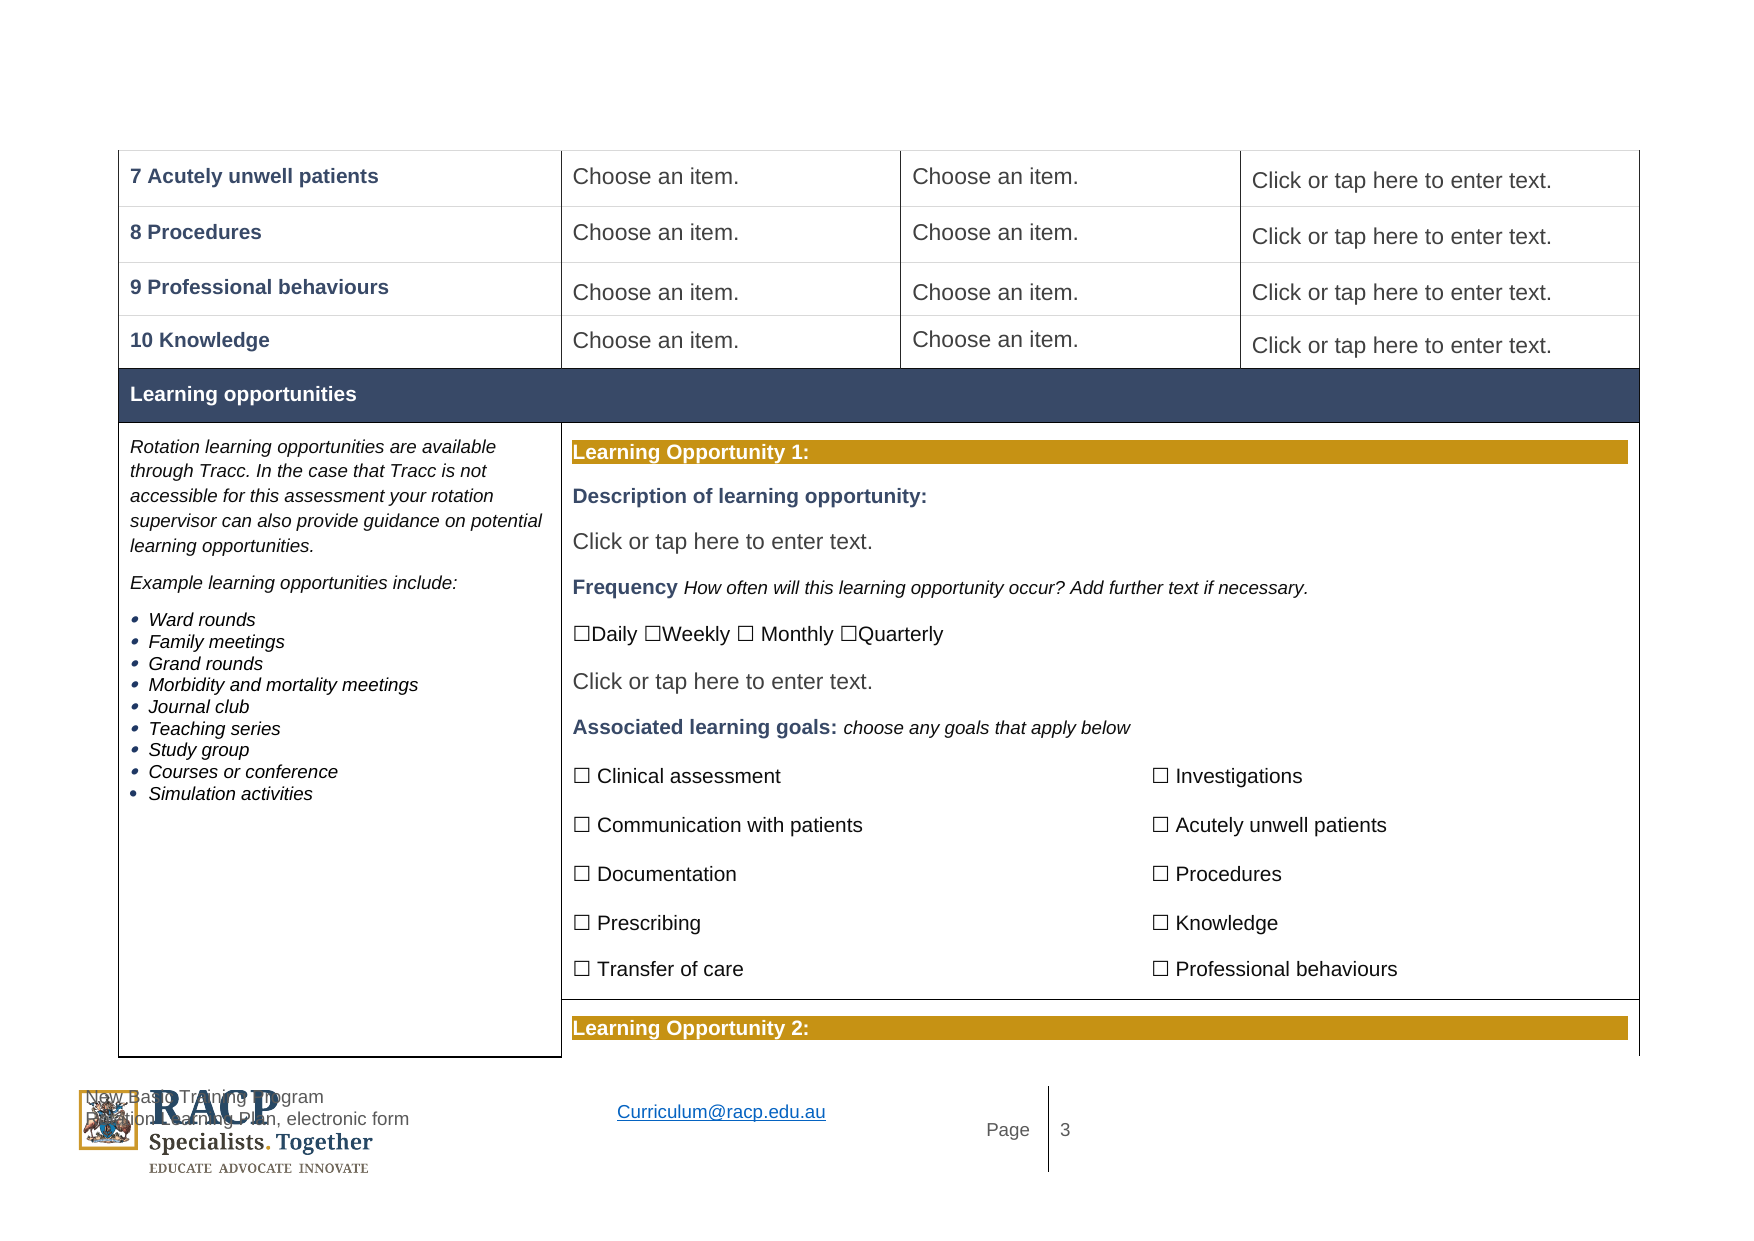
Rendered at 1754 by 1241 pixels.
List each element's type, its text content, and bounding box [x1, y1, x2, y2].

table_cell [562, 151, 900, 206]
table_cell [1241, 316, 1639, 368]
table_cell [901, 263, 1240, 315]
table_cell Investigations Acutely unwell patients Procedures Knowledge Professional behaviours [1140, 743, 1639, 998]
table_cell [562, 263, 900, 315]
table_cell 9 Professional behaviours [119, 263, 561, 315]
table_cell [1241, 207, 1639, 261]
table_cell Learning opportunities [119, 369, 1639, 422]
table_cell [562, 316, 900, 368]
table_cell [562, 207, 900, 261]
table_cell [901, 316, 1240, 368]
picture [78, 1090, 373, 1173]
table_cell 8 Procedures [119, 207, 561, 261]
table_cell 10 Knowledge [119, 316, 561, 368]
table_cell 7 Acutely unwell patients [119, 151, 561, 206]
table_cell Clinical assessment Communication with patients Documentation Prescribing Transfer of care [562, 743, 1140, 998]
table_cell Learning Opportunity 1: Description of learning opportunity: Frequency How often will this learning opportunity occur? Add further text if necessary. Daily Weekly Monthly Quarterly Associated learning goals: choose any goals that apply below [562, 423, 1639, 743]
table_cell Rotation learning opportunities are available through Tracc. In the case that Tracc is not accessible for this assessment your rotation supervisor can also provide guidance on potential learning opportunities. Example learning opportunities include: Ward rounds Family meetings Grand rounds Morbidity and mortality meetings Journal club Teaching series Study group Courses or conference Simulation activities [119, 423, 561, 1056]
table_cell [901, 207, 1240, 261]
table_cell [1241, 151, 1639, 206]
table_cell [901, 151, 1240, 206]
table_cell [1241, 263, 1639, 315]
picture [89, 1090, 96, 1101]
